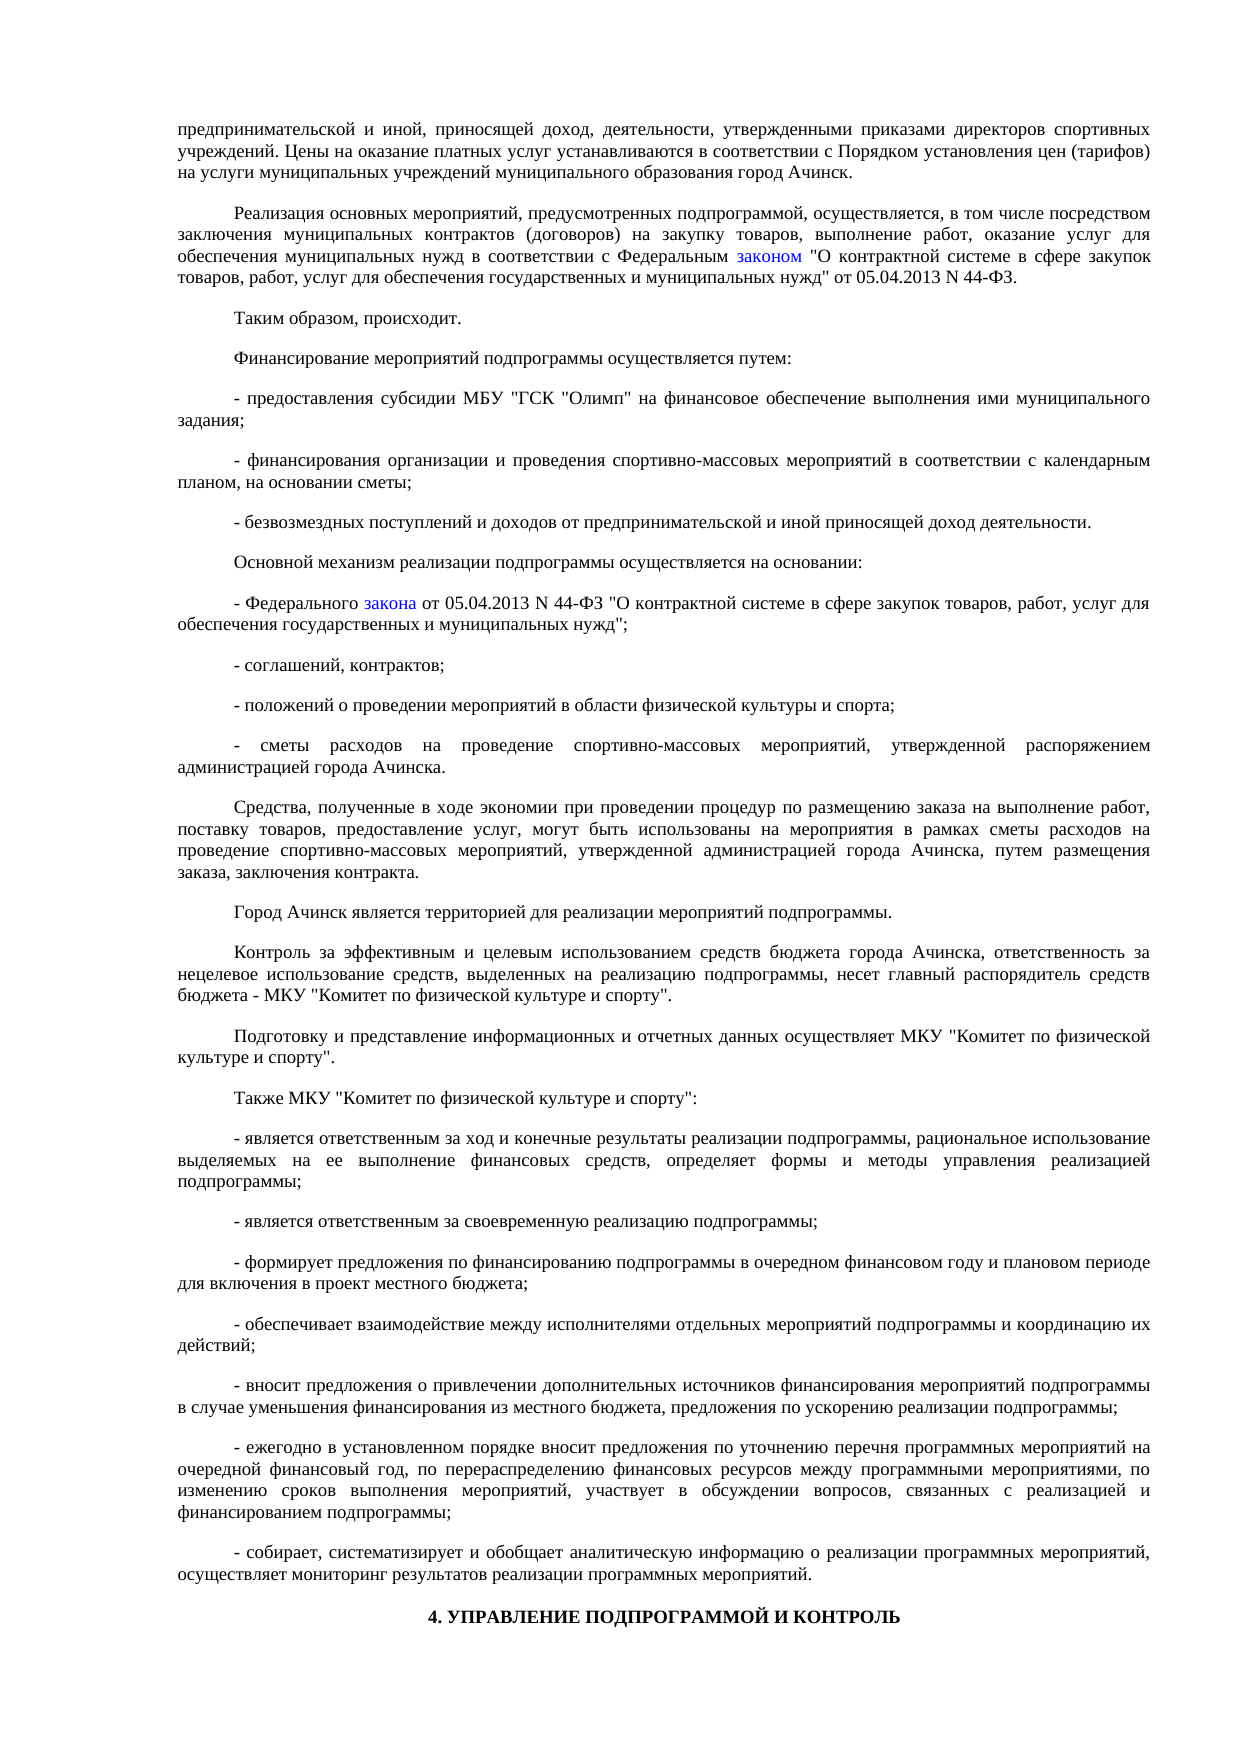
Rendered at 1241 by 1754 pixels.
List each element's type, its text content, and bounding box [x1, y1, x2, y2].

text - финансирования организации и проведения спортивно-массовых мероприятий в соответствии с календарным планом, на основании сметы; [177, 449, 1152, 492]
text - вносит предложения о привлечении дополнительных источников финансирования мероприятий подпрограммы в случае уменьшения финансирования из местного бюджета, предложения по ускорению реализации подпрограммы; [177, 1374, 1152, 1417]
text Реализация основных мероприятий, предусмотренных подпрограммой, осуществляется, в том числе посредством заключения муниципальных контрактов (договоров) на закупку товаров, выполнение работ, оказание услуг для обеспечения муниципальных нужд в соответствии с Федеральным законом "О контрактной системе в сфере закупок товаров, работ, услуг для обеспечения государственных и муниципальных нужд" от 05.04.2013 N 44-ФЗ. [177, 202, 1152, 288]
text - положений о проведении мероприятий в области физической культуры и спорта; [177, 694, 1152, 715]
text - Федерального закона от 05.04.2013 N 44-ФЗ "О контрактной системе в сфере закупок товаров, работ, услуг для обеспечения государственных и муниципальных нужд"; [177, 592, 1152, 635]
text Финансирование мероприятий подпрограммы осуществляется путем: [177, 347, 1152, 368]
text - сметы расходов на проведение спортивно-массовых мероприятий, утвержденной распоряжением администрацией города Ачинска. [177, 734, 1152, 777]
text Также МКУ "Комитет по физической культуре и спорту": [177, 1087, 1152, 1108]
text - безвозмездных поступлений и доходов от предпринимательской и иной приносящей доход деятельности. [177, 511, 1152, 532]
text - предоставления субсидии МБУ "ГСК "Олимп" на финансовое обеспечение выполнения ими муниципального задания; [177, 387, 1152, 430]
text - формирует предложения по финансированию подпрограммы в очередном финансовом году и плановом периоде для включения в проект местного бюджета; [177, 1251, 1152, 1294]
text Подготовку и представление информационных и отчетных данных осуществляет МКУ "Комитет по физической культуре и спорту". [177, 1025, 1152, 1068]
text - соглашений, контрактов; [177, 653, 1152, 675]
text - является ответственным за ход и конечные результаты реализации подпрограммы, рациональное использование выделяемых на ее выполнение финансовых средств, определяет формы и методы управления реализацией подпрограммы; [177, 1127, 1152, 1192]
text - собирает, систематизирует и обобщает аналитическую информацию о реализации программных мероприятий, осуществляет мониторинг результатов реализации программных мероприятий. [177, 1541, 1152, 1584]
text Таким образом, происходит. [177, 307, 1152, 328]
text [177, 118, 1152, 183]
text Средства, полученные в ходе экономии при проведении процедур по размещению заказа на выполнение работ, поставку товаров, предоставление услуг, могут быть использованы на мероприятия в рамках сметы расходов на проведение спортивно-массовых мероприятий, утвержденной администрацией города Ачинска, путем размещения заказа, заключения контракта. [177, 796, 1152, 882]
title 4. УПРАВЛЕНИЕ ПОДПРОГРАММОЙ И КОНТРОЛЬ [177, 1606, 1152, 1627]
text Основной механизм реализации подпрограммы осуществляется на основании: [177, 551, 1152, 573]
text Контроль за эффективным и целевым использованием средств бюджета города Ачинска, ответственность за нецелевое использование средств, выделенных на реализацию подпрограммы, несет главный распорядитель средств бюджета - МКУ "Комитет по физической культуре и спорту". [177, 941, 1152, 1006]
text - является ответственным за своевременную реализацию подпрограммы; [177, 1210, 1152, 1232]
text - ежегодно в установленном порядке вносит предложения по уточнению перечня программных мероприятий на очередной финансовый год, по перераспределению финансовых ресурсов между программными мероприятиями, по изменению сроков выполнения мероприятий, участвует в обсуждении вопросов, связанных с реализацией и финансированием подпрограммы; [177, 1436, 1152, 1522]
text Город Ачинск является территорией для реализации мероприятий подпрограммы. [177, 901, 1152, 922]
text - обеспечивает взаимодействие между исполнителями отдельных мероприятий подпрограммы и координацию их действий; [177, 1312, 1152, 1356]
